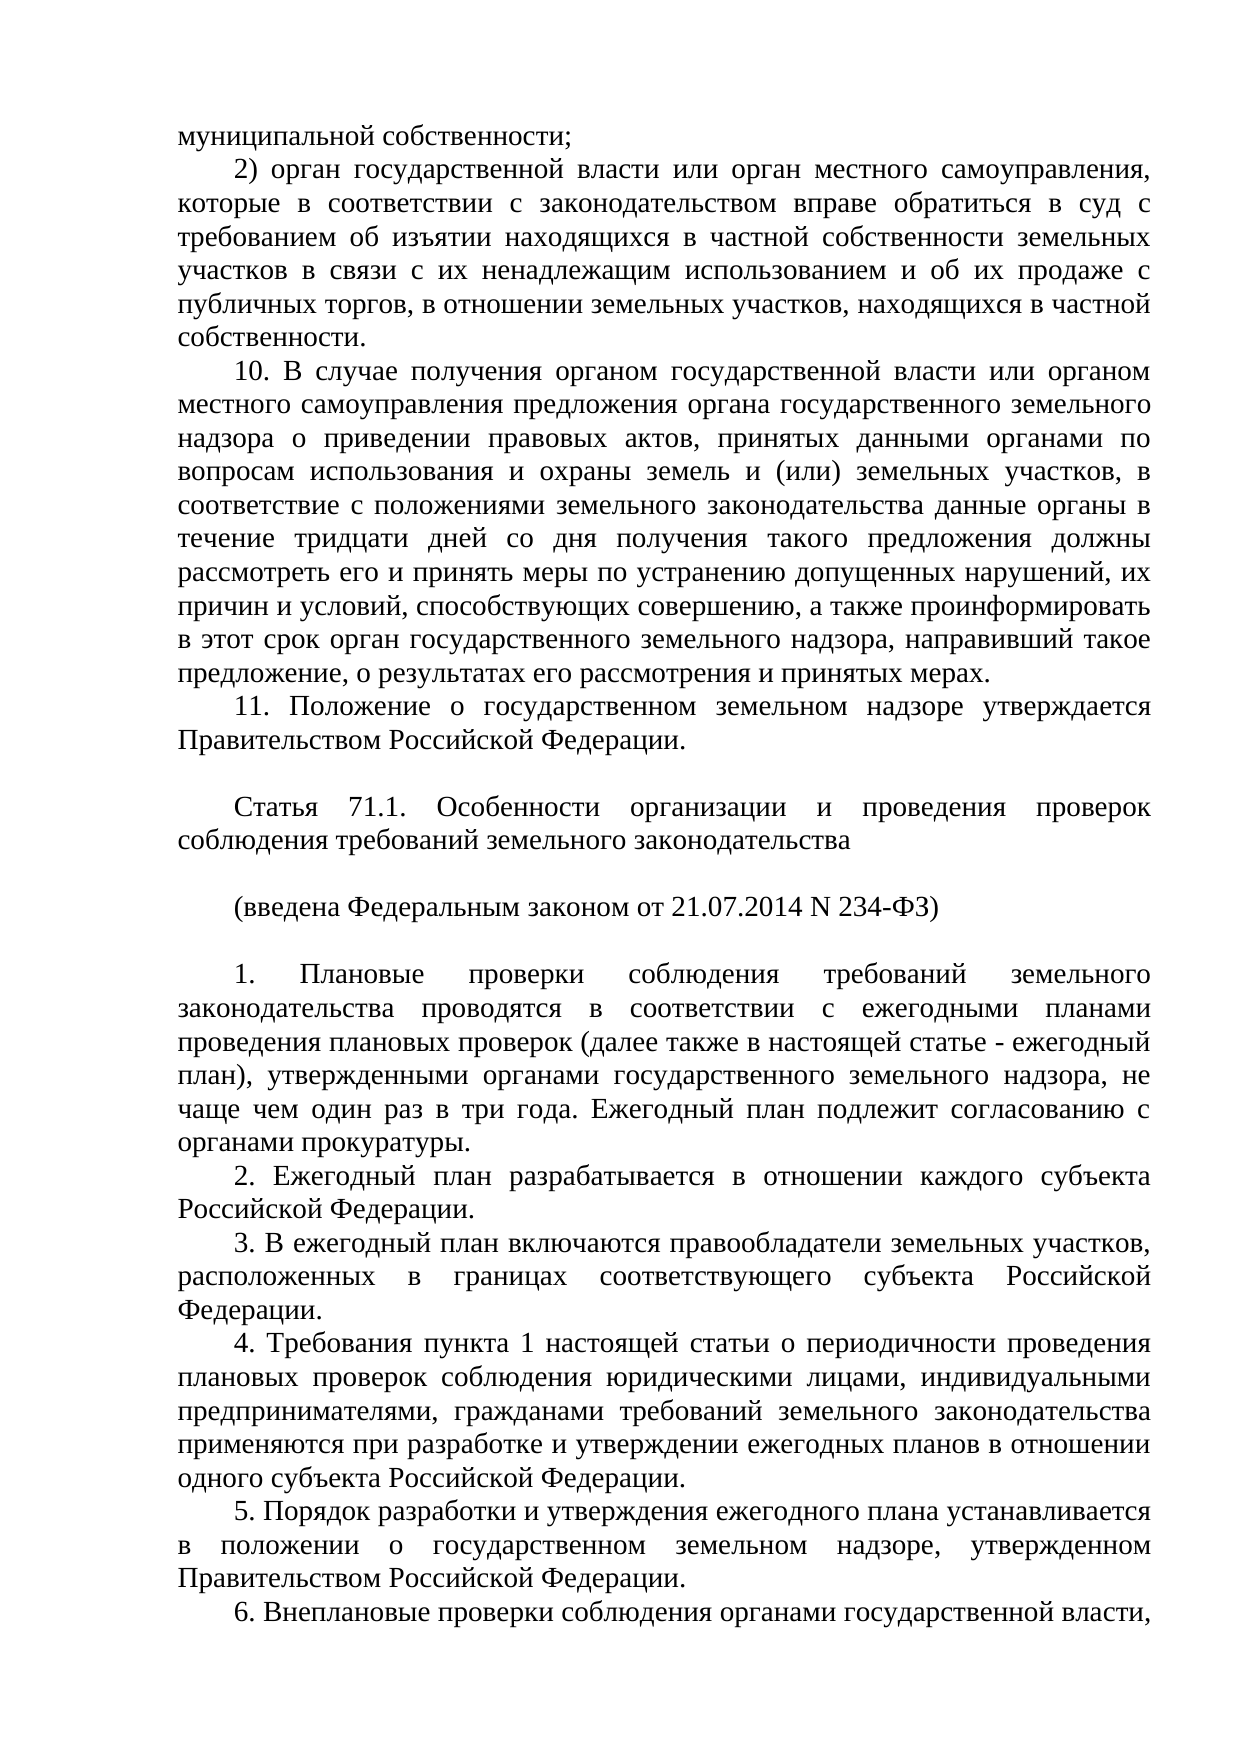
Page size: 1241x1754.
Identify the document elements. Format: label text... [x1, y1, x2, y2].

text (введена Федеральным законом от 21.07.2014 N 234-ФЗ) [177, 889, 1152, 923]
text 11. Положение о государственном земельном надзоре утверждается Правительством Российской Федерации. [177, 688, 1152, 755]
text 5. Порядок разработки и утверждения ежегодного плана устанавливается в положении о государственном земельном надзоре, утвержденном Правительством Российской Федерации. [177, 1493, 1152, 1594]
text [177, 1594, 1152, 1627]
text Статья 71.1. Особенности организации и проведения проверок соблюдения требований земельного законодательства [177, 789, 1152, 856]
text 1. Плановые проверки соблюдения требований земельного законодательства проводятся в соответствии с ежегодными планами проведения плановых проверок (далее также в настоящей статье - ежегодный план), утвержденными органами государственного земельного надзора, не чаще чем один раз в три года. Ежегодный план подлежит согласованию с органами прокуратуры. [177, 957, 1152, 1158]
text 3. В ежегодный план включаются правообладатели земельных участков, расположенных в границах соответствующего субъекта Российской Федерации. [177, 1225, 1152, 1326]
text 4. Требования пункта 1 настоящей статьи о периодичности проведения плановых проверок соблюдения юридическими лицами, индивидуальными предпринимателями, гражданами требований земельного законодательства применяются при разработке и утверждении ежегодных планов в отношении одного субъекта Российской Федерации. [177, 1326, 1152, 1493]
text 2. Ежегодный план разрабатывается в отношении каждого субъекта Российской Федерации. [177, 1158, 1152, 1225]
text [177, 118, 1152, 152]
text 10. В случае получения органом государственной власти или органом местного самоуправления предложения органа государственного земельного надзора о приведении правовых актов, принятых данными органами по вопросам использования и охраны земель и (или) земельных участков, в соответствие с положениями земельного законодательства данные органы в течение тридцати дней со дня получения такого предложения должны рассмотреть его и принять меры по устранению допущенных нарушений, их причин и условий, способствующих совершению, а также проинформировать в этот срок орган государственного земельного надзора, направивший такое предложение, о результатах его рассмотрения и принятых мерах. [177, 353, 1152, 688]
text 2) орган государственной власти или орган местного самоуправления, которые в соответствии с законодательством вправе обратиться в суд с требованием об изъятии находящихся в частной собственности земельных участков в связи с их ненадлежащим использованием и об их продаже с публичных торгов, в отношении земельных участков, находящихся в частной собственности. [177, 152, 1152, 353]
